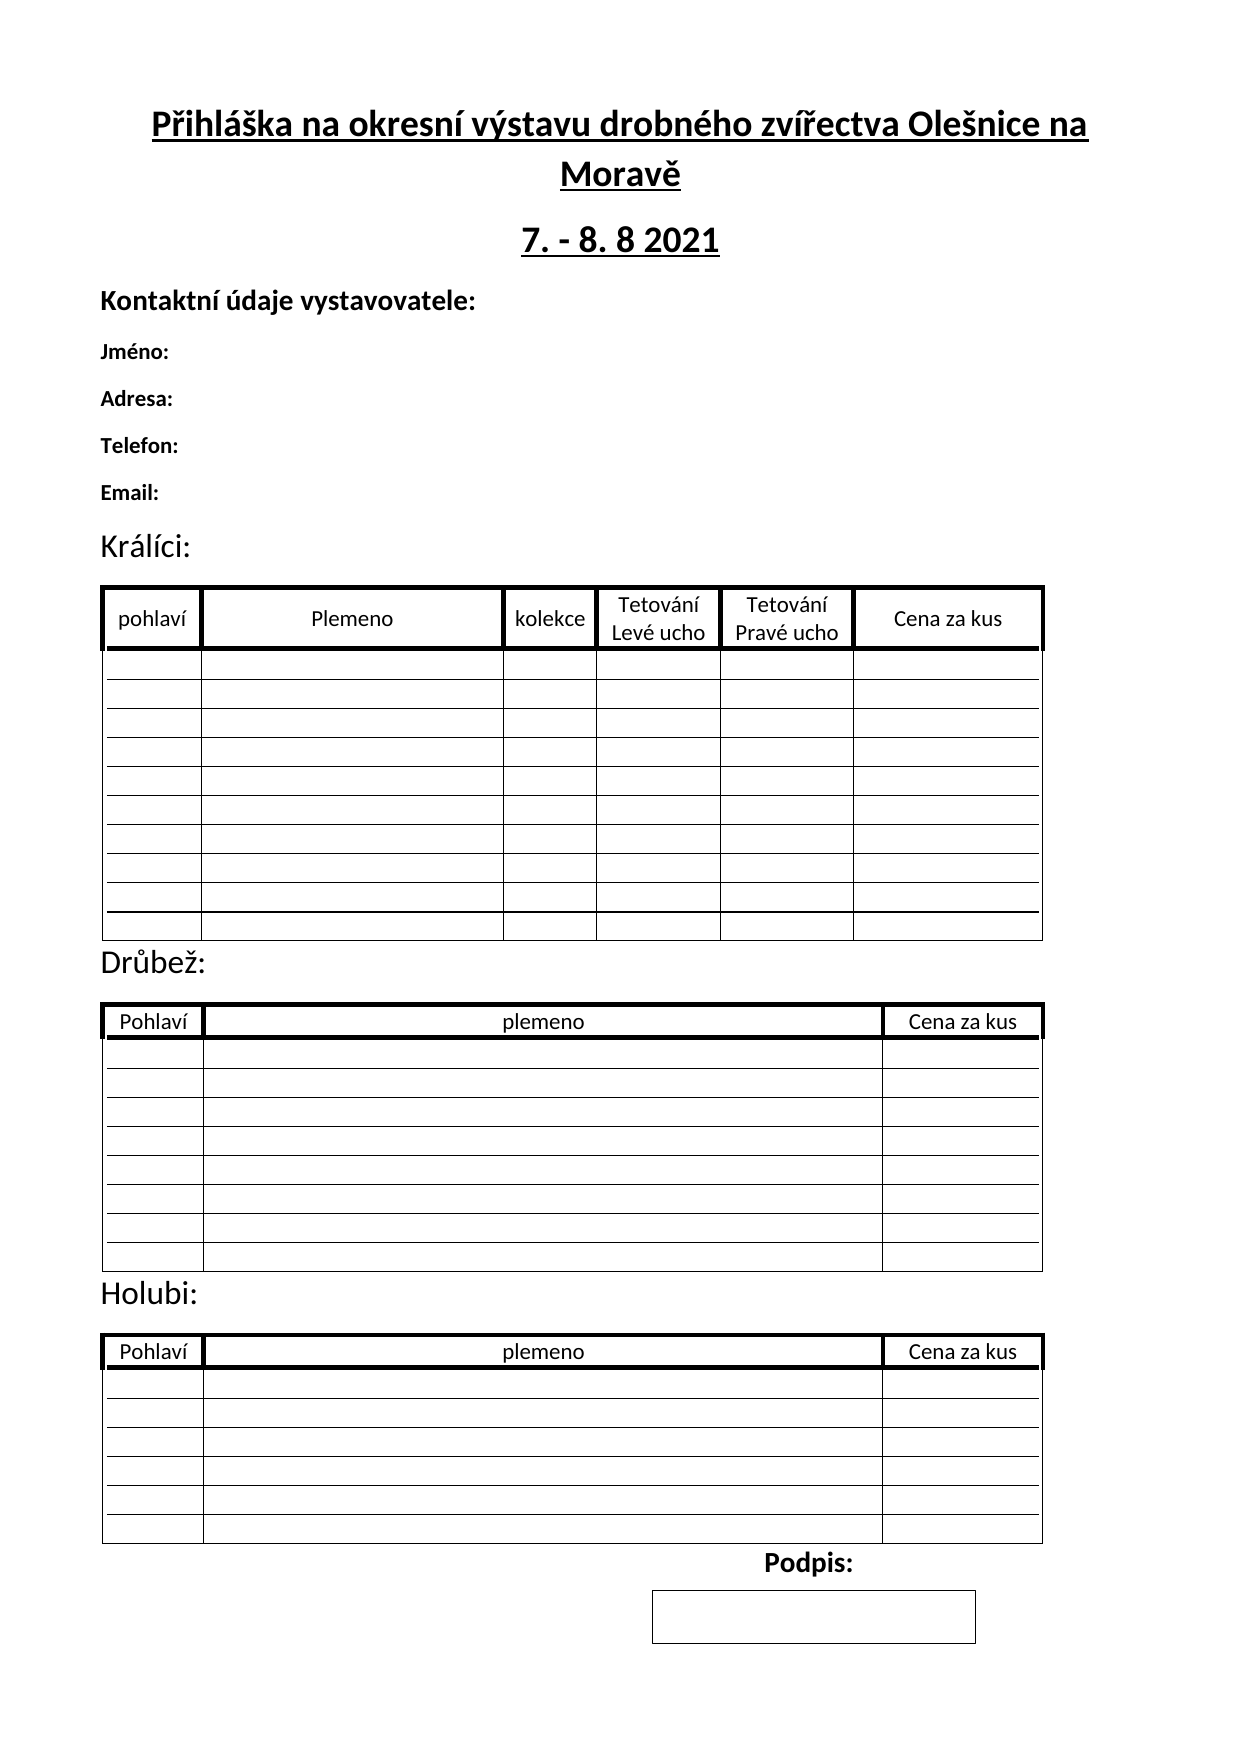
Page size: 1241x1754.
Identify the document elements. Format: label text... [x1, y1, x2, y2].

table_cell [504, 883, 596, 911]
table_cell [204, 1243, 882, 1271]
table_cell [204, 1486, 882, 1514]
table_cell [883, 1184, 1042, 1213]
table_cell [103, 795, 201, 824]
table_header Tetování Levé ucho [599, 590, 718, 646]
table_cell [202, 825, 503, 853]
table_cell [854, 853, 1042, 882]
table_cell [103, 679, 201, 708]
table_cell [202, 709, 503, 737]
table_cell [504, 680, 596, 708]
table_header Plemeno [204, 590, 501, 646]
table_cell [204, 1098, 882, 1126]
table_cell [721, 651, 853, 679]
text Email: [100, 478, 1140, 506]
table_cell [103, 1184, 203, 1213]
text Holubi: [100, 1272, 1140, 1313]
text Telefon: [100, 431, 1140, 459]
table_cell [204, 1127, 882, 1155]
table_header Cena za kus [885, 1337, 1041, 1365]
table_cell [721, 709, 853, 737]
table_cell [854, 911, 1042, 940]
table_cell [854, 646, 1042, 679]
table_header plemeno [206, 1337, 881, 1365]
table_cell [204, 1457, 882, 1485]
table_cell [504, 709, 596, 737]
table_cell [202, 767, 503, 795]
table_cell [204, 1214, 882, 1242]
table_cell [103, 737, 201, 766]
table_cell [103, 766, 201, 795]
text Králíci: [100, 525, 1140, 566]
table_cell [204, 1156, 882, 1184]
table_cell [854, 708, 1042, 737]
table_cell [504, 738, 596, 766]
table_cell [854, 679, 1042, 708]
table_cell [883, 1097, 1042, 1126]
table_cell [883, 1365, 1042, 1398]
table_cell [721, 913, 853, 940]
table_cell [883, 1456, 1042, 1485]
text Adresa: [100, 384, 1140, 412]
table_cell [854, 882, 1042, 911]
table_cell [103, 882, 201, 911]
table_cell [103, 1485, 203, 1514]
text 7. - 8. 8 2021 [100, 216, 1140, 262]
table_cell [202, 883, 503, 911]
table_cell [202, 651, 503, 679]
table_cell [854, 737, 1042, 766]
table_cell [204, 1399, 882, 1427]
table_cell [103, 1456, 203, 1485]
table_cell [103, 1035, 203, 1067]
table_cell [597, 796, 720, 824]
table_cell [103, 1097, 203, 1126]
table_header Tetování Pravé ucho [723, 590, 851, 646]
table_cell [103, 911, 201, 940]
table_cell [103, 1213, 203, 1242]
table_cell [504, 854, 596, 882]
table_cell [597, 680, 720, 708]
table_cell [103, 1068, 203, 1097]
text Drůbež: [100, 941, 1140, 982]
table_cell [103, 1398, 203, 1427]
table_cell [202, 854, 503, 882]
table_cell [721, 825, 853, 853]
table_cell [597, 767, 720, 795]
table_cell [103, 1155, 203, 1184]
table_cell [854, 795, 1042, 824]
table_cell [721, 883, 853, 911]
table_header kolekce [506, 590, 594, 646]
text Jméno: [100, 337, 1140, 365]
table_cell [721, 767, 853, 795]
table_cell [883, 1485, 1042, 1514]
table_header Cena za kus [885, 1007, 1041, 1035]
table_header Pohlaví [105, 1337, 201, 1365]
table_cell [204, 1515, 882, 1543]
table_cell [204, 1370, 882, 1398]
text Kontaktní údaje vystavovatele: [100, 282, 1140, 318]
table_cell [504, 913, 596, 940]
table_cell [883, 1427, 1042, 1456]
table_cell [721, 854, 853, 882]
table_cell [202, 913, 503, 940]
table_cell [883, 1213, 1042, 1242]
table_cell [883, 1242, 1042, 1271]
table_cell [854, 824, 1042, 853]
table_header plemeno [206, 1007, 881, 1035]
table_cell [504, 651, 596, 679]
table_cell [103, 708, 201, 737]
table_cell [103, 1514, 203, 1543]
table_cell [103, 1365, 203, 1398]
table_cell [204, 1069, 882, 1097]
table_cell [854, 766, 1042, 795]
table_cell [103, 646, 201, 679]
table_cell [721, 738, 853, 766]
table_cell [103, 824, 201, 853]
table_cell [883, 1126, 1042, 1155]
table_cell [103, 1427, 203, 1456]
table_header pohlaví [105, 590, 199, 646]
table_cell [597, 651, 720, 679]
table_cell [204, 1428, 882, 1456]
table_cell [883, 1068, 1042, 1097]
table_cell [504, 767, 596, 795]
table_cell [597, 854, 720, 882]
table_cell [202, 796, 503, 824]
table_cell [883, 1514, 1042, 1543]
text Podpis: [100, 1544, 1140, 1580]
table_cell [504, 825, 596, 853]
table_cell [597, 709, 720, 737]
table_cell [883, 1398, 1042, 1427]
table_cell [721, 796, 853, 824]
text Přihláška na okresní výstavu drobného zvířectva Olešnice na Moravě [100, 100, 1140, 196]
table_cell [883, 1035, 1042, 1067]
table_cell [883, 1155, 1042, 1184]
table_cell [504, 796, 596, 824]
table_cell [597, 883, 720, 911]
table_cell [721, 680, 853, 708]
table_header Cena za kus [856, 590, 1041, 646]
table_cell [597, 913, 720, 940]
table_cell [204, 1185, 882, 1213]
table_cell [597, 825, 720, 853]
table_cell [202, 680, 503, 708]
table_cell [103, 853, 201, 882]
table_cell [103, 1242, 203, 1271]
table_cell [597, 738, 720, 766]
table_cell [204, 1040, 882, 1067]
table_cell [202, 738, 503, 766]
table_header Pohlaví [105, 1007, 201, 1035]
table_cell [103, 1126, 203, 1155]
